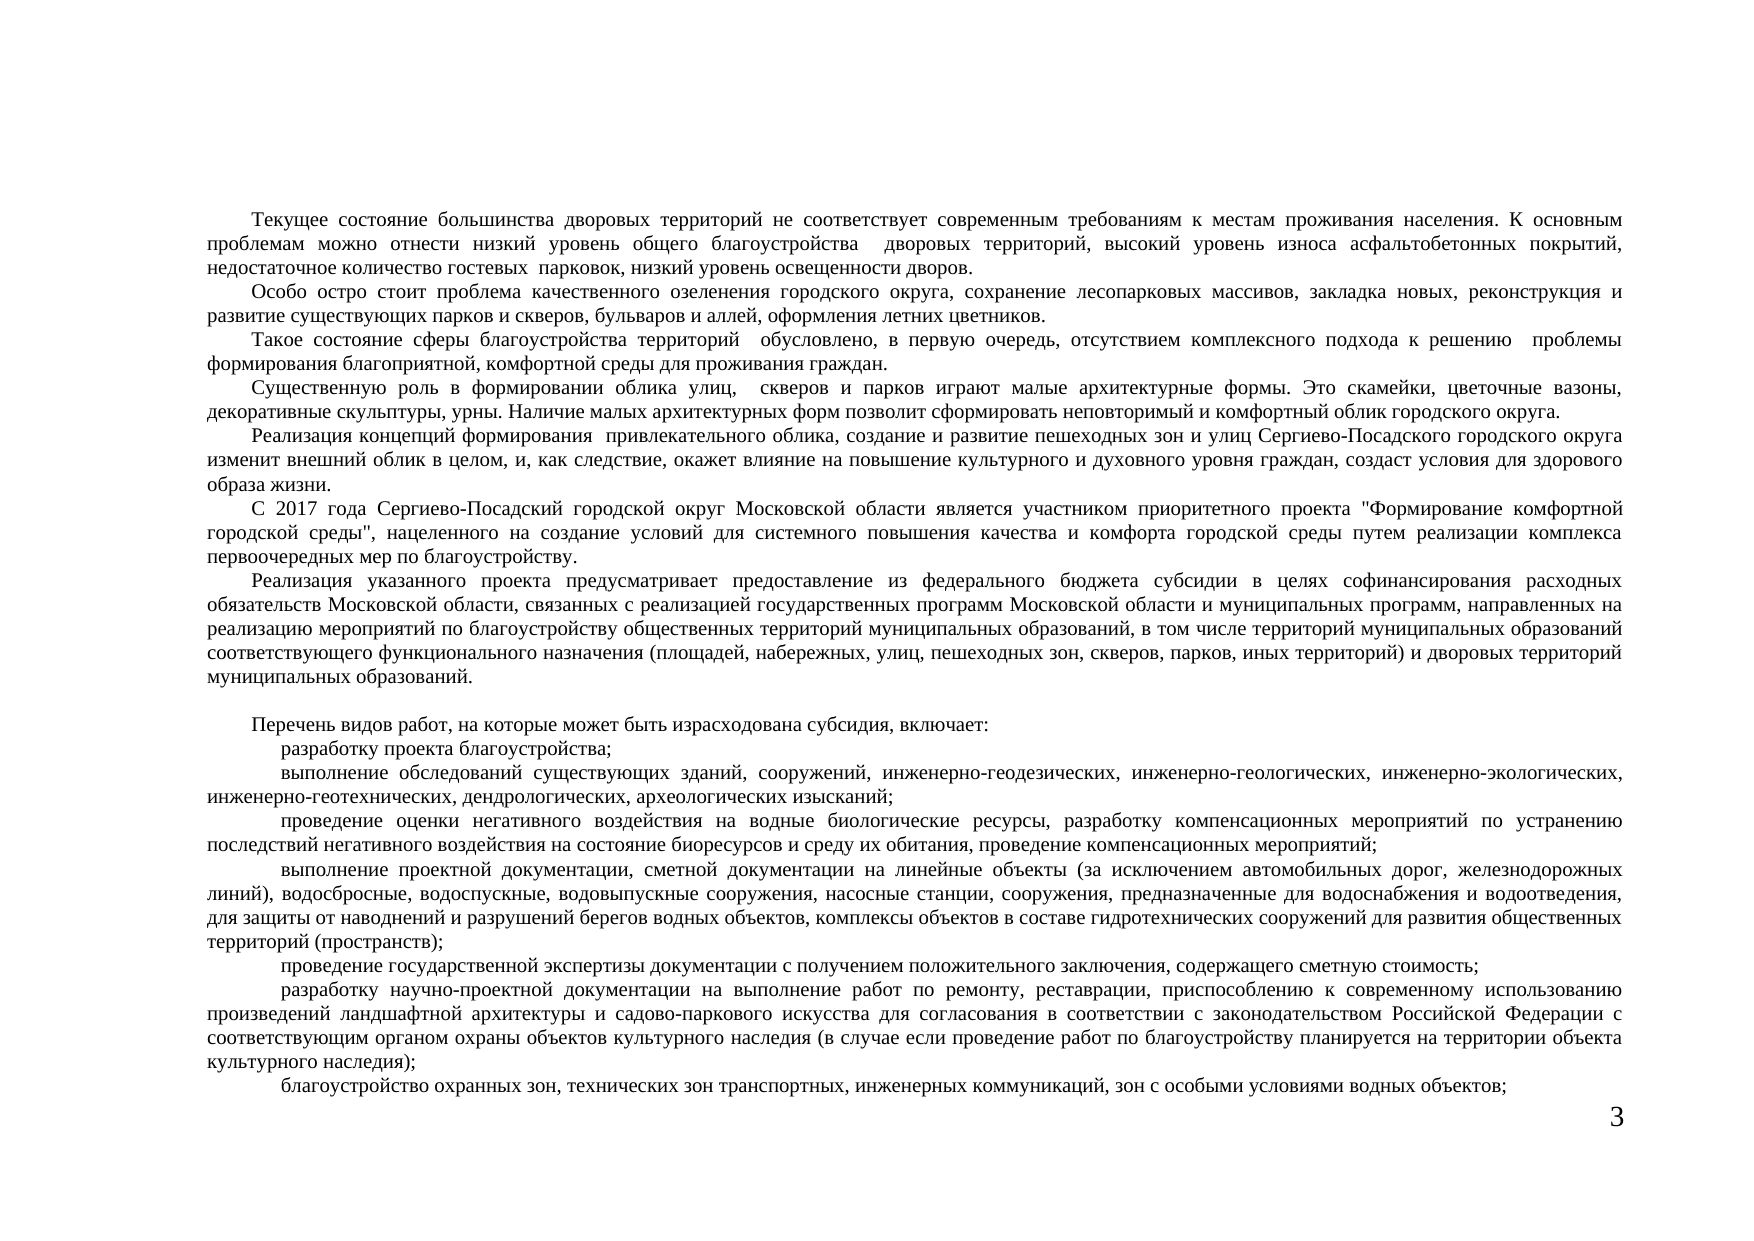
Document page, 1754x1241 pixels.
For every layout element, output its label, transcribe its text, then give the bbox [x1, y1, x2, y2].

text разработку научно-проектной документации на выполнение работ по ремонту, реставрации, приспособлению к современному использованию произведений ландшафтной архитектуры и садово-паркового искусства для согласования в соответствии с законодательством Российской Федерации с соответствующим органом охраны объектов культурного наследия (в случае если проведение работ по благоустройству планируется на территории объекта культурного наследия); [207, 977, 1624, 1073]
text проведение государственной экспертизы документации с получением положительного заключения, содержащего сметную стоимость; [207, 953, 1624, 977]
text выполнение обследований существующих зданий, сооружений, инженерно-геодезических, инженерно-геологических, инженерно-экологических, инженерно-геотехнических, дендрологических, археологических изысканий; [207, 760, 1624, 808]
text Существенную роль в формировании облика улиц, скверов и парков играют малые архитектурные формы. Это скамейки, цветочные вазоны, декоративные скульптуры, урны. Наличие малых архитектурных форм позволит сформировать неповторимый и комфортный облик городского округа. [207, 375, 1624, 423]
text проведение оценки негативного воздействия на водные биологические ресурсы, разработку компенсационных мероприятий по устранению последствий негативного воздействия на состояние биоресурсов и среду их обитания, проведение компенсационных мероприятий; [207, 808, 1624, 856]
text Перечень видов работ, на которые может быть израсходована субсидия, включает: [207, 712, 1624, 736]
text Реализация указанного проекта предусматривает предоставление из федерального бюджета субсидии в целях софинансирования расходных обязательств Московской области, связанных с реализацией государственных программ Московской области и муниципальных программ, направленных на реализацию мероприятий по благоустройству общественных территорий муниципальных образований, в том числе территорий муниципальных образований соответствующего функционального назначения (площадей, набережных, улиц, пешеходных зон, скверов, парков, иных территорий) и дворовых территорий муниципальных образований. [207, 568, 1624, 688]
text Реализация концепций формирования привлекательного облика, создание и развитие пешеходных зон и улиц Сергиево-Посадского городского округа изменит внешний облик в целом, и, как следствие, окажет влияние на повышение культурного и духовного уровня граждан, создаст условия для здорового образа жизни. [207, 423, 1624, 496]
text Особо остро стоит проблема качественного озеленения городского округа, сохранение лесопарковых массивов, закладка новых, реконструкция и развитие существующих парков и скверов, бульваров и аллей, оформления летних цветников. [207, 279, 1624, 327]
text Такое состояние сферы благоустройства территорий обусловлено, в первую очередь, отсутствием комплексного подхода к решению проблемы формирования благоприятной, комфортной среды для проживания граждан. [207, 327, 1624, 375]
text разработку проекта благоустройства; [207, 736, 1624, 760]
text Текущее состояние большинства дворовых территорий не соответствует современным требованиям к местам проживания населения. К основным проблемам можно отнести низкий уровень общего благоустройства дворовых территорий, высокий уровень износа асфальтобетонных покрытий, недостаточное количество гостевых парковок, низкий уровень освещенности дворов. [207, 207, 1624, 279]
text С 2017 года Сергиево-Посадский городской округ Московской области является участником приоритетного проекта "Формирование комфортной городской среды", нацеленного на создание условий для системного повышения качества и комфорта городской среды путем реализации комплекса первоочередных мер по благоустройству. [207, 496, 1624, 568]
text выполнение проектной документации, сметной документации на линейные объекты (за исключением автомобильных дорог, железнодорожных линий), водосбросные, водоспускные, водовыпускные сооружения, насосные станции, сооружения, предназначенные для водоснабжения и водоотведения, для защиты от наводнений и разрушений берегов водных объектов, комплексы объектов в составе гидротехнических сооружений для развития общественных территорий (пространств); [207, 856, 1624, 953]
text благоустройство охранных зон, технических зон транспортных, инженерных коммуникаций, зон с особыми условиями водных объектов; [207, 1073, 1624, 1097]
